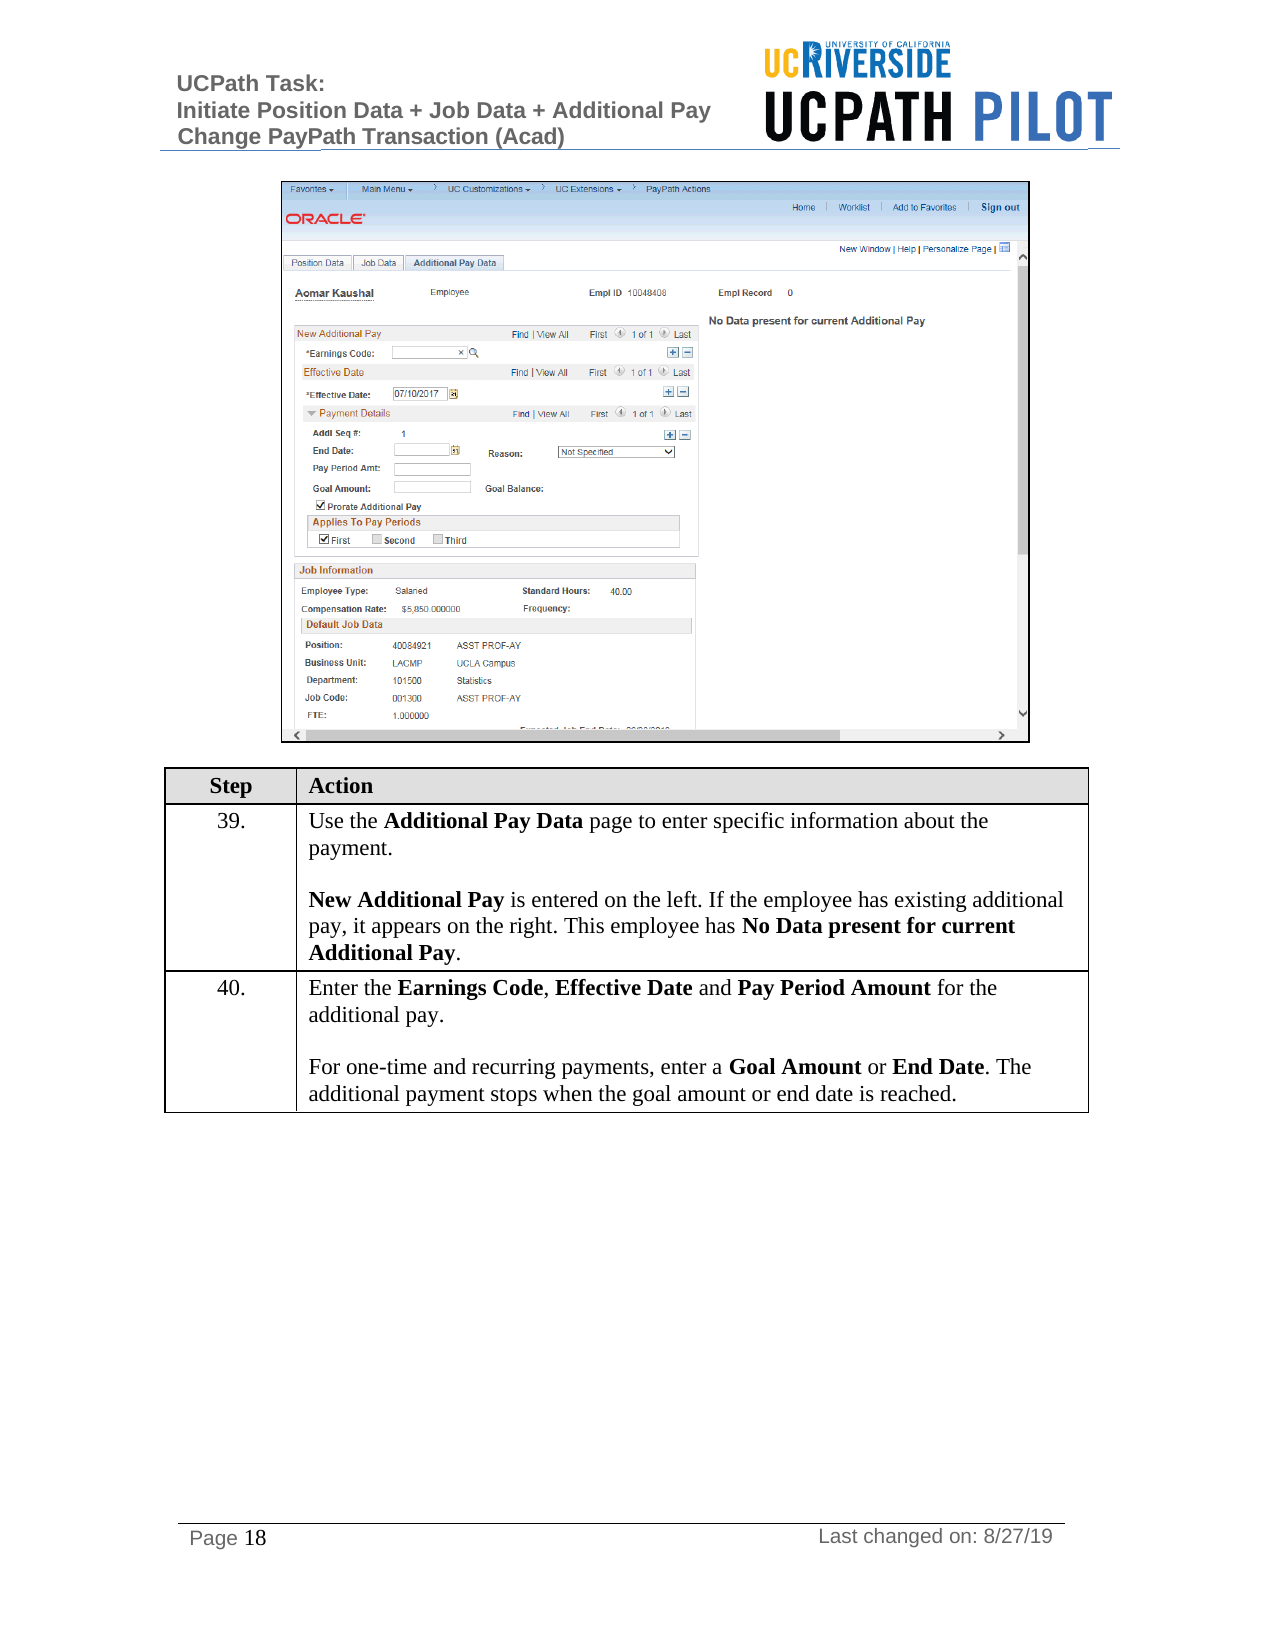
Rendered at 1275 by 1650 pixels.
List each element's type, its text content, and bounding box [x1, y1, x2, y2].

picture [282, 182, 1028, 741]
table_header Step [166, 769, 296, 803]
table_cell 39. [166, 805, 296, 970]
table_cell 40. [166, 972, 296, 1111]
picture [755, 31, 1120, 149]
table_cell Enter the Earnings Code, Effective Date and Pay Period Amount for the additional pay. For one-time and recurring payments, enter a Goal Amount or End Date. The additional payment stops when the goal amount or end date is reached. [297, 972, 1088, 1111]
table_cell Use the Additional Pay Data page to enter specific information about the payment. New Additional Pay is entered on the left. If the employee has existing additional pay, it appears on the right. This employee has No Data present for current Additional Pay. [297, 805, 1088, 970]
table_header Action [297, 769, 1088, 803]
